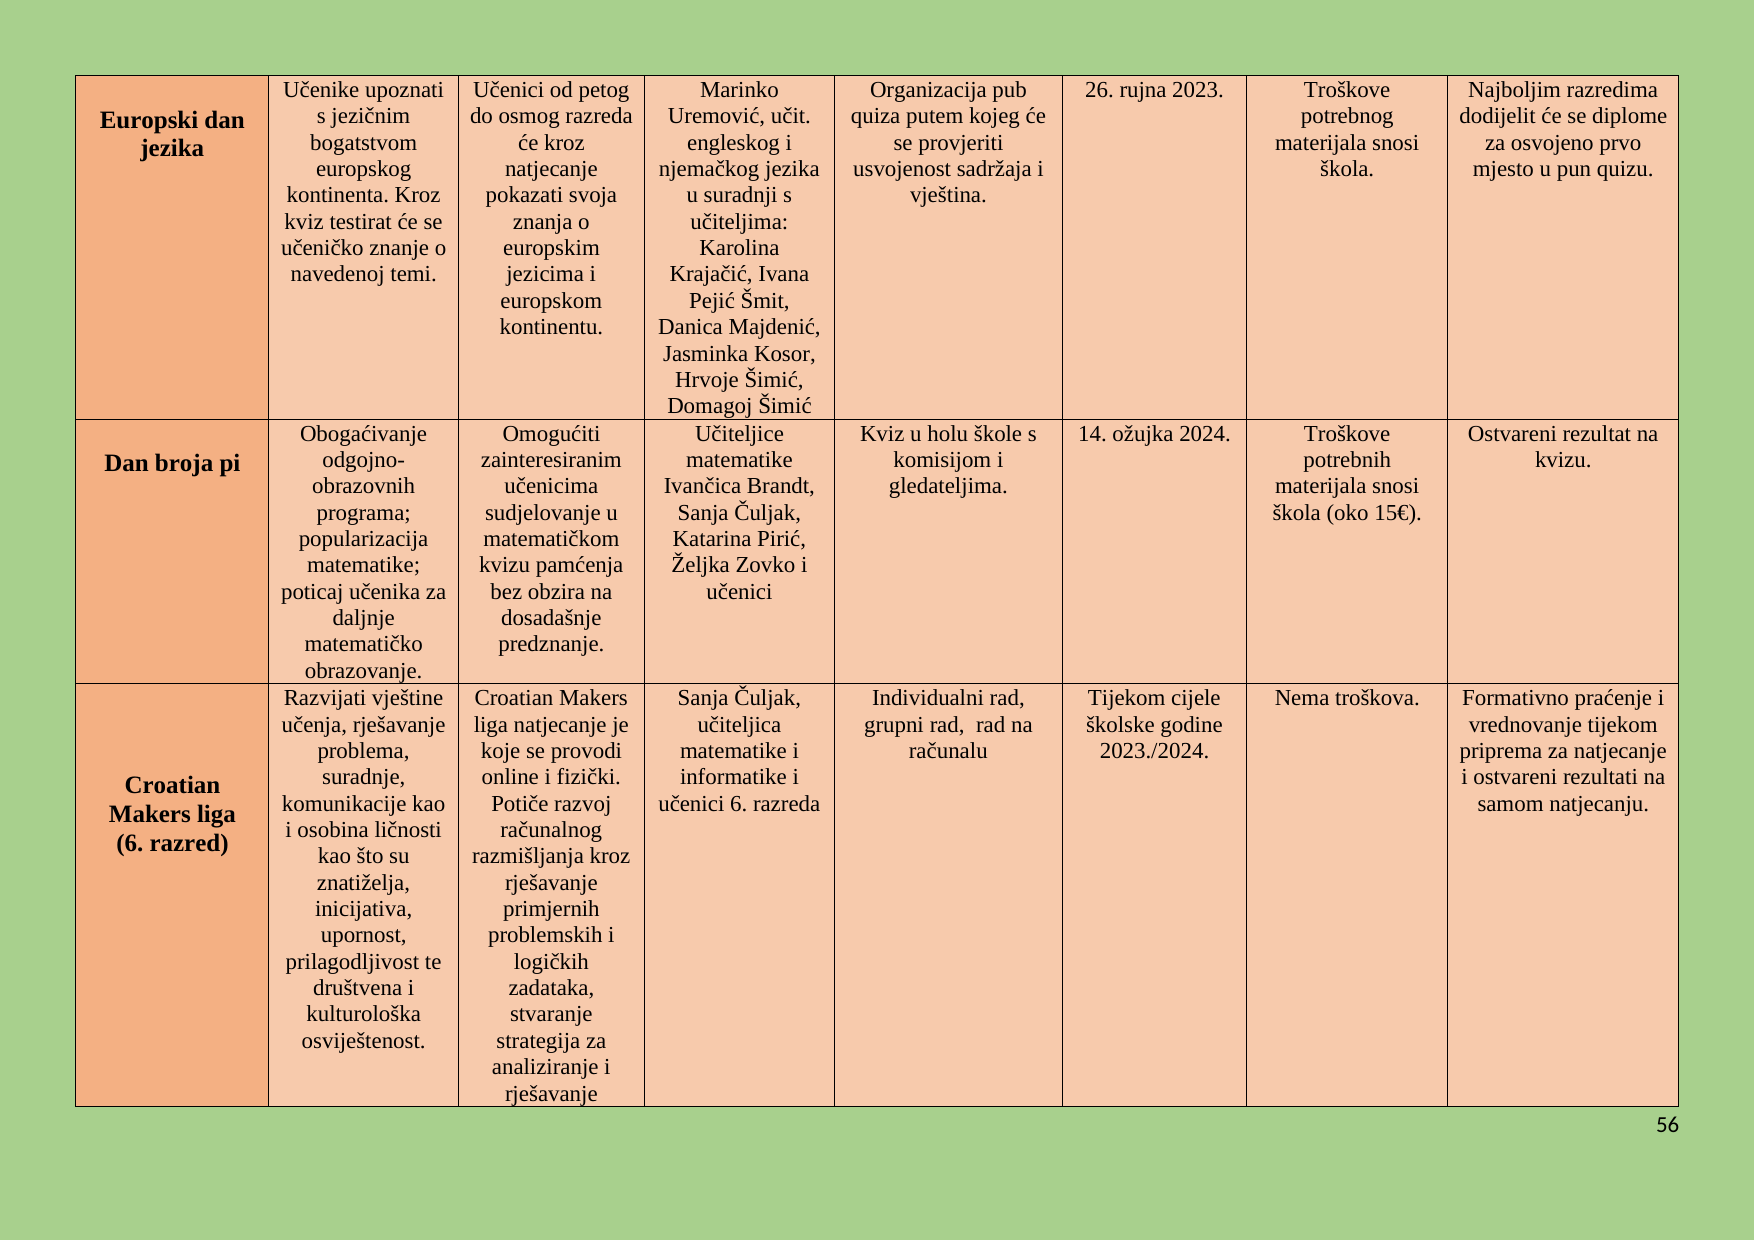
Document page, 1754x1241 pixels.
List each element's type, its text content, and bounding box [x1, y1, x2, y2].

table_cell 26. rujna 2023. [1063, 76, 1246, 419]
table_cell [645, 684, 834, 1106]
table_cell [269, 684, 458, 1106]
table_cell Troškove potrebnih materijala snosi škola (oko 15€). [1247, 420, 1447, 683]
table_cell Kviz u holu škole s komisijom i gledateljima. [835, 420, 1062, 683]
table_cell Omogućiti zainteresiranim učenicima sudjelovanje u matematičkom kvizu pamćenja bez obzira na dosadašnje predznanje. [459, 420, 644, 683]
table_cell Marinko Uremović, učit. engleskog i njemačkog jezika u suradnji s učiteljima: Karolina Krajačić, Ivana Pejić Šmit, Danica Majdenić, Jasminka Kosor, Hrvoje Šimić, Domagoj Šimić [645, 76, 834, 419]
table_cell Dan broja pi [76, 420, 268, 683]
table_cell Obogaćivanje odgojno-obrazovnih programa; popularizacija matematike; poticaj učenika za daljnje matematičko obrazovanje. [269, 420, 458, 683]
table_cell Najboljim razredima dodijelit će se diplome za osvojeno prvo mjesto u pun quizu. [1448, 76, 1678, 419]
table_cell Europski dan jezika [76, 76, 268, 419]
table_cell Troškove potrebnog materijala snosi škola. [1247, 76, 1447, 419]
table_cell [835, 684, 1062, 1106]
table_cell Organizacija pub quiza putem kojeg će se provjeriti usvojenost sadržaja i vještina. [835, 76, 1062, 419]
table_cell 14. ožujka 2024. [1063, 420, 1246, 683]
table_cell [1448, 684, 1678, 1106]
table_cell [1063, 684, 1246, 1106]
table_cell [76, 684, 268, 1106]
table_cell Ostvareni rezultat na kvizu. [1448, 420, 1678, 683]
table_cell Učenici od petog do osmog razreda će kroz natjecanje pokazati svoja znanja o europskim jezicima i europskom kontinentu. [459, 76, 644, 419]
table_cell Učenike upoznati s jezičnim bogatstvom europskog kontinenta. Kroz kviz testirat će se učeničko znanje o navedenoj temi. [269, 76, 458, 419]
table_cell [459, 684, 644, 1106]
table_cell Nema troškova. [1247, 684, 1447, 1106]
table_cell Učiteljice matematike Ivančica Brandt, Sanja Čuljak, Katarina Pirić, Željka Zovko i učenici [645, 420, 834, 683]
